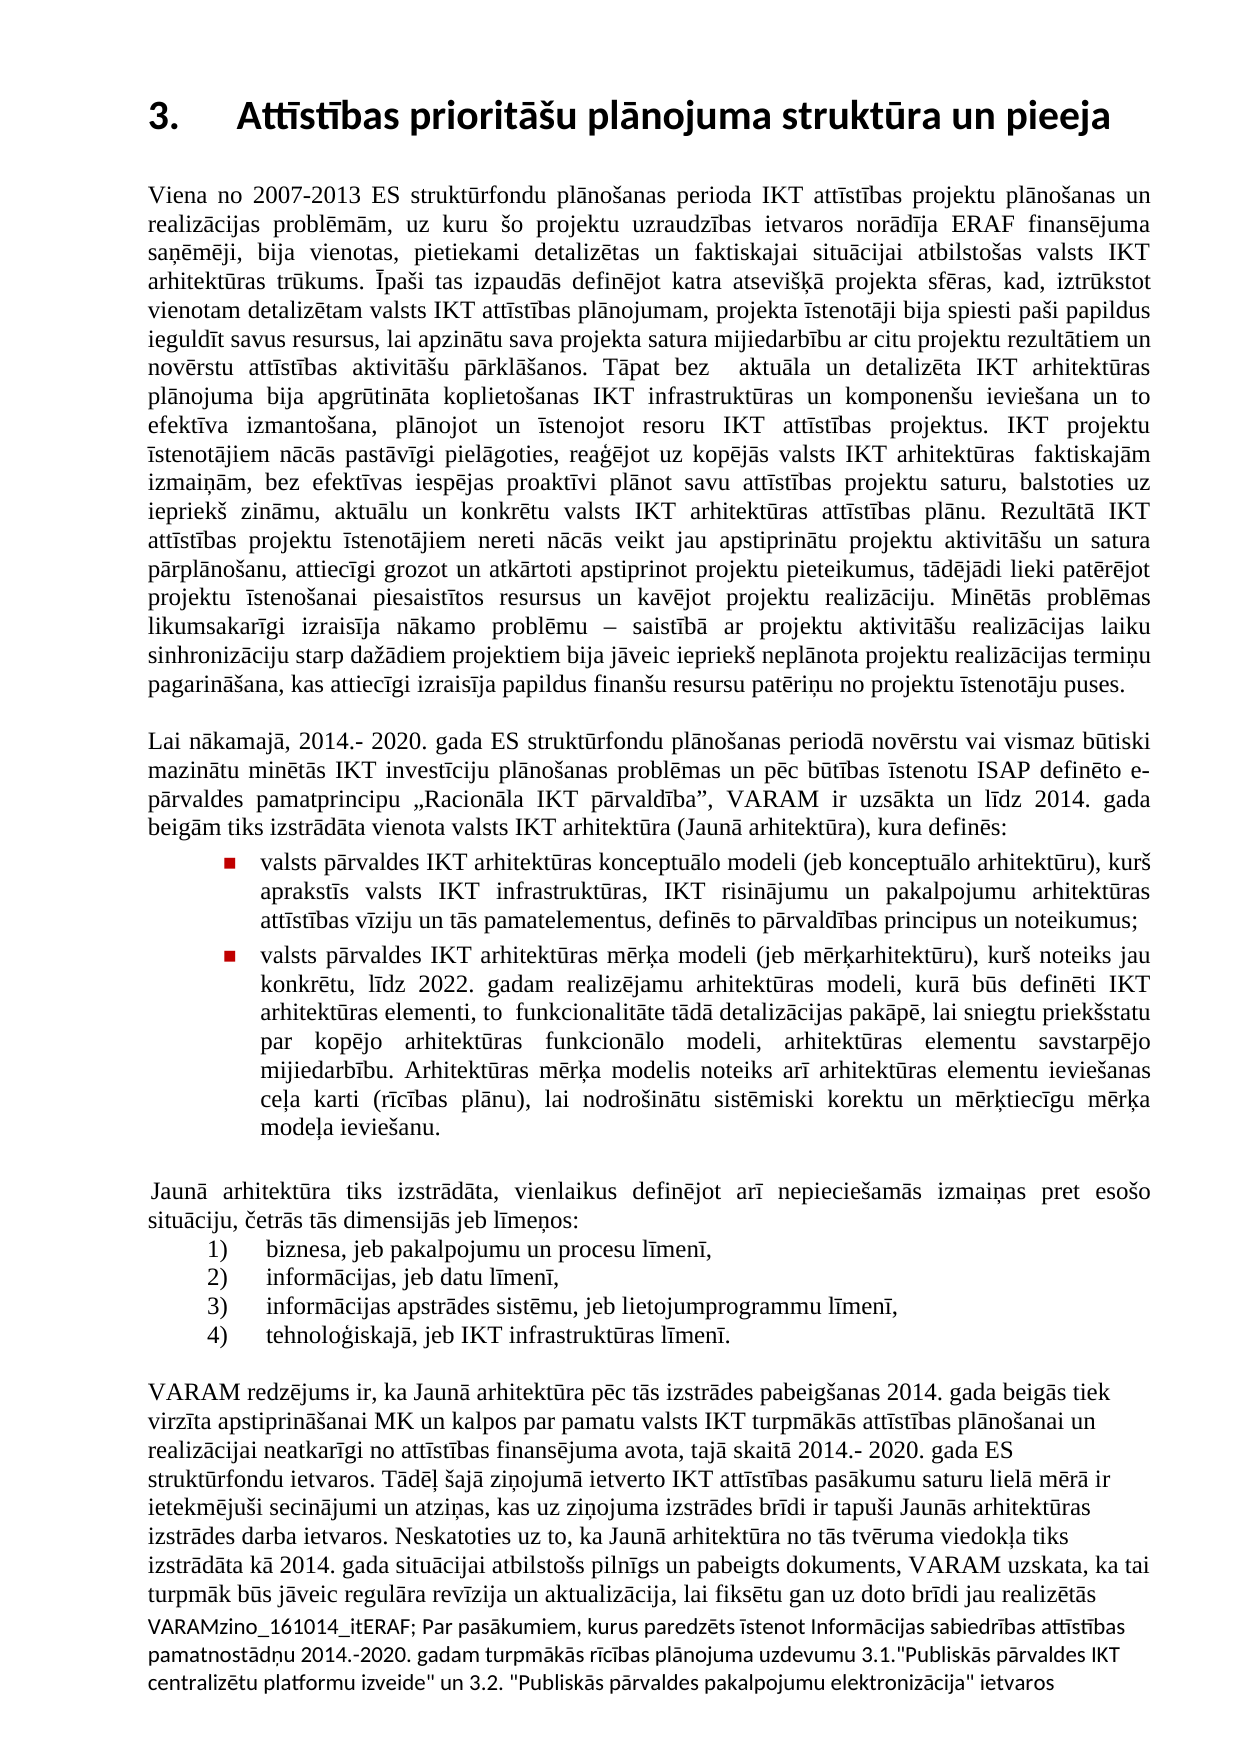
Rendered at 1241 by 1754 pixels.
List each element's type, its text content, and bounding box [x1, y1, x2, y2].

text valsts pārvaldes IKT arhitektūras mērķa modeli (jeb mērķarhitektūru), kurš noteiks jau konkrētu, līdz 2022. gadam realizējamu arhitektūras modeli, kurā būs definēti IKT arhitektūras elementi, to funkcionalitāte tādā detalizācijas pakāpē, lai sniegtu priekšstatu par kopējo arhitektūras funkcionālo modeli, arhitektūras elementu savstarpējo mijiedarbību. Arhitektūras mērķa modelis noteiks arī arhitektūras elementu ieviešanas ceļa karti (rīcības plānu), lai nodrošinātu sistēmiski korektu un mērķtiecīgu mērķa modeļa ieviešanu. [223, 940, 1152, 1141]
text valsts pārvaldes IKT arhitektūras konceptuālo modeli (jeb konceptuālo arhitektūru), kurš aprakstīs valsts IKT infrastruktūras, IKT risinājumu un pakalpojumu arhitektūras attīstības vīziju un tās pamatelementus, definēs to pārvaldības principus un noteikumus; [223, 847, 1152, 934]
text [148, 1377, 1152, 1607]
subtitle Attīstības prioritāšu plānojuma struktūra un pieeja [148, 89, 1152, 139]
text 1) biznesa, jeb pakalpojumu un procesu līmenī, [204, 1234, 1152, 1262]
text Jaunā arhitektūra tiks izstrādāta, vienlaikus definējot arī nepieciešamās izmaiņas pret esošo situāciju, četrās tās dimensijās jeb līmeņos: [148, 1176, 1152, 1234]
text 4) tehnoloģiskajā, jeb IKT infrastruktūras līmenī. [204, 1320, 1152, 1349]
text 2) informācijas, jeb datu līmenī, [204, 1262, 1152, 1291]
text Lai nākamajā, 2014.- 2020. gada ES struktūrfondu plānošanas periodā novērstu vai vismaz būtiski mazinātu minētās IKT investīciju plānošanas problēmas un pēc būtības īstenotu ISAP definēto e-pārvaldes pamatprincipu „Racionāla IKT pārvaldība”, VARAM ir uzsākta un līdz 2014. gada beigām tiks izstrādāta vienota valsts IKT arhitektūra (Jaunā arhitektūra), kura definēs: [148, 726, 1152, 841]
text Viena no 2007-2013 ES struktūrfondu plānošanas perioda IKT attīstības projektu plānošanas un realizācijas problēmām, uz kuru šo projektu uzraudzības ietvaros norādīja ERAF finansējuma saņēmēji, bija vienotas, pietiekami detalizētas un faktiskajai situācijai atbilstošas valsts IKT arhitektūras trūkums. Īpaši tas izpaudās definējot katra atsevišķā projekta sfēras, kad, iztrūkstot vienotam detalizētam valsts IKT attīstības plānojumam, projekta īstenotāji bija spiesti paši papildus ieguldīt savus resursus, lai apzinātu sava projekta satura mijiedarbību ar citu projektu rezultātiem un novērstu attīstības aktivitāšu pārklāšanos. Tāpat bez aktuāla un detalizēta IKT arhitektūras plānojuma bija apgrūtināta koplietošanas IKT infrastruktūras un komponenšu ieviešana un to efektīva izmantošana, plānojot un īstenojot resoru IKT attīstības projektus. IKT projektu īstenotājiem nācās pastāvīgi pielāgoties, reaģējot uz kopējās valsts IKT arhitektūras faktiskajām izmaiņām, bez efektīvas iespējas proaktīvi plānot savu attīstības projektu saturu, balstoties uz iepriekš zināmu, aktuālu un konkrētu valsts IKT arhitektūras attīstības plānu. Rezultātā IKT attīstības projektu īstenotājiem nereti nācās veikt jau apstiprinātu projektu aktivitāšu un satura pārplānošanu, attiecīgi grozot un atkārtoti apstiprinot projektu pieteikumus, tādējādi lieki patērējot projektu īstenošanai piesaistītos resursus un kavējot projektu realizāciju. Minētās problēmas likumsakarīgi izraisīja nākamo problēmu – saistībā ar projektu aktivitāšu realizācijas laiku sinhronizāciju starp dažādiem projektiem bija jāveic iepriekš neplānota projektu realizācijas termiņu pagarināšana, kas attiecīgi izraisīja papildus finanšu resursu patēriņu no projektu īstenotāju puses. [148, 180, 1152, 697]
text 3) informācijas apstrādes sistēmu, jeb lietojumprogrammu līmenī, [204, 1291, 1152, 1320]
